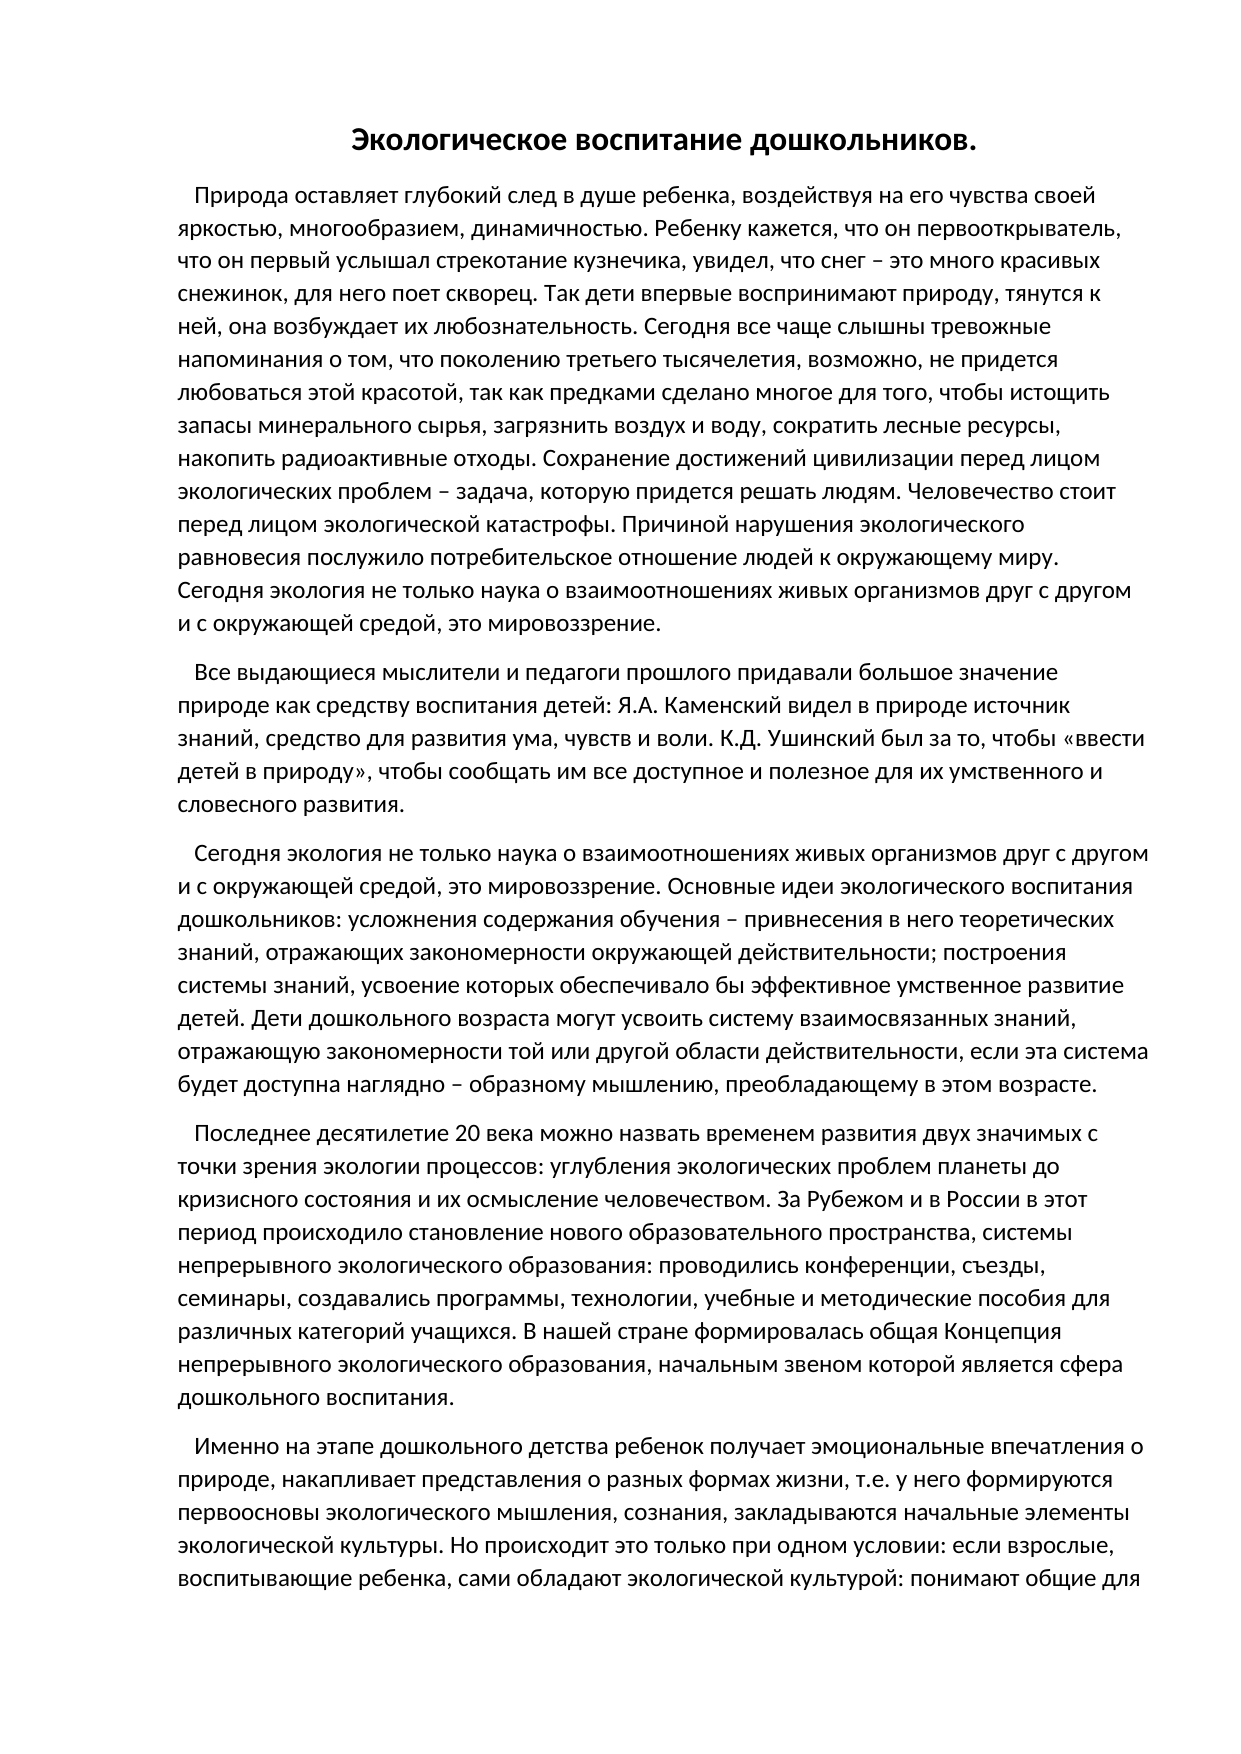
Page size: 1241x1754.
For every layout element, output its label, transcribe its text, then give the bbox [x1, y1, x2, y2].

text Экологическое воспитание дошкольников. [177, 118, 1152, 159]
text Все выдающиеся мыслители и педагоги прошлого придавали большое значение природе как средству воспитания детей: Я.А. Каменский видел в природе источник знаний, средство для развития ума, чувств и воли. К.Д. Ушинский был за то, чтобы «ввести детей в природу», чтобы сообщать им все доступное и полезное для их умственного и словесного развития. [177, 656, 1152, 818]
text Последнее десятилетие 20 века можно назвать временем развития двух значимых с точки зрения экологии процессов: углубления экологических проблем планеты до кризисного состояния и их осмысление человечеством. За Рубежом и в России в этот период происходило становление нового образовательного пространства, системы непрерывного экологического образования: проводились конференции, съезды, семинары, создавались программы, технологии, учебные и методические пособия для различных категорий учащихся. В нашей стране формировалась общая Концепция непрерывного экологического образования, начальным звеном которой является сфера дошкольного воспитания. [177, 1117, 1152, 1411]
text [177, 1430, 1152, 1593]
text Сегодня экология не только наука о взаимоотношениях живых организмов друг с другом и с окружающей средой, это мировоззрение. Основные идеи экологического воспитания дошкольников: усложнения содержания обучения – привнесения в него теоретических знаний, отражающих закономерности окружающей действительности; построения системы знаний, усвоение которых обеспечивало бы эффективное умственное развитие детей. Дети дошкольного возраста могут усвоить систему взаимосвязанных знаний, отражающую закономерности той или другой области действительности, если эта система будет доступна наглядно – образному мышлению, преобладающему в этом возрасте. [177, 837, 1152, 1098]
text Природа оставляет глубокий след в душе ребенка, воздействуя на его чувства своей яркостью, многообразием, динамичностью. Ребенку кажется, что он первооткрыватель, что он первый услышал стрекотание кузнечика, увидел, что снег – это много красивых снежинок, для него поет скворец. Так дети впервые воспринимают природу, тянутся к ней, она возбуждает их любознательность. Сегодня все чаще слышны тревожные напоминания о том, что поколению третьего тысячелетия, возможно, не придется любоваться этой красотой, так как предками сделано многое для того, чтобы истощить запасы минерального сырья, загрязнить воздух и воду, сократить лесные ресурсы, накопить радиоактивные отходы. Сохранение достижений цивилизации перед лицом экологических проблем – задача, которую придется решать людям. Человечество стоит перед лицом экологической катастрофы. Причиной нарушения экологического равновесия послужило потребительское отношение людей к окружающему миру. Сегодня экология не только наука о взаимоотношениях живых организмов друг с другом и с окружающей средой, это мировоззрение. [177, 179, 1152, 637]
